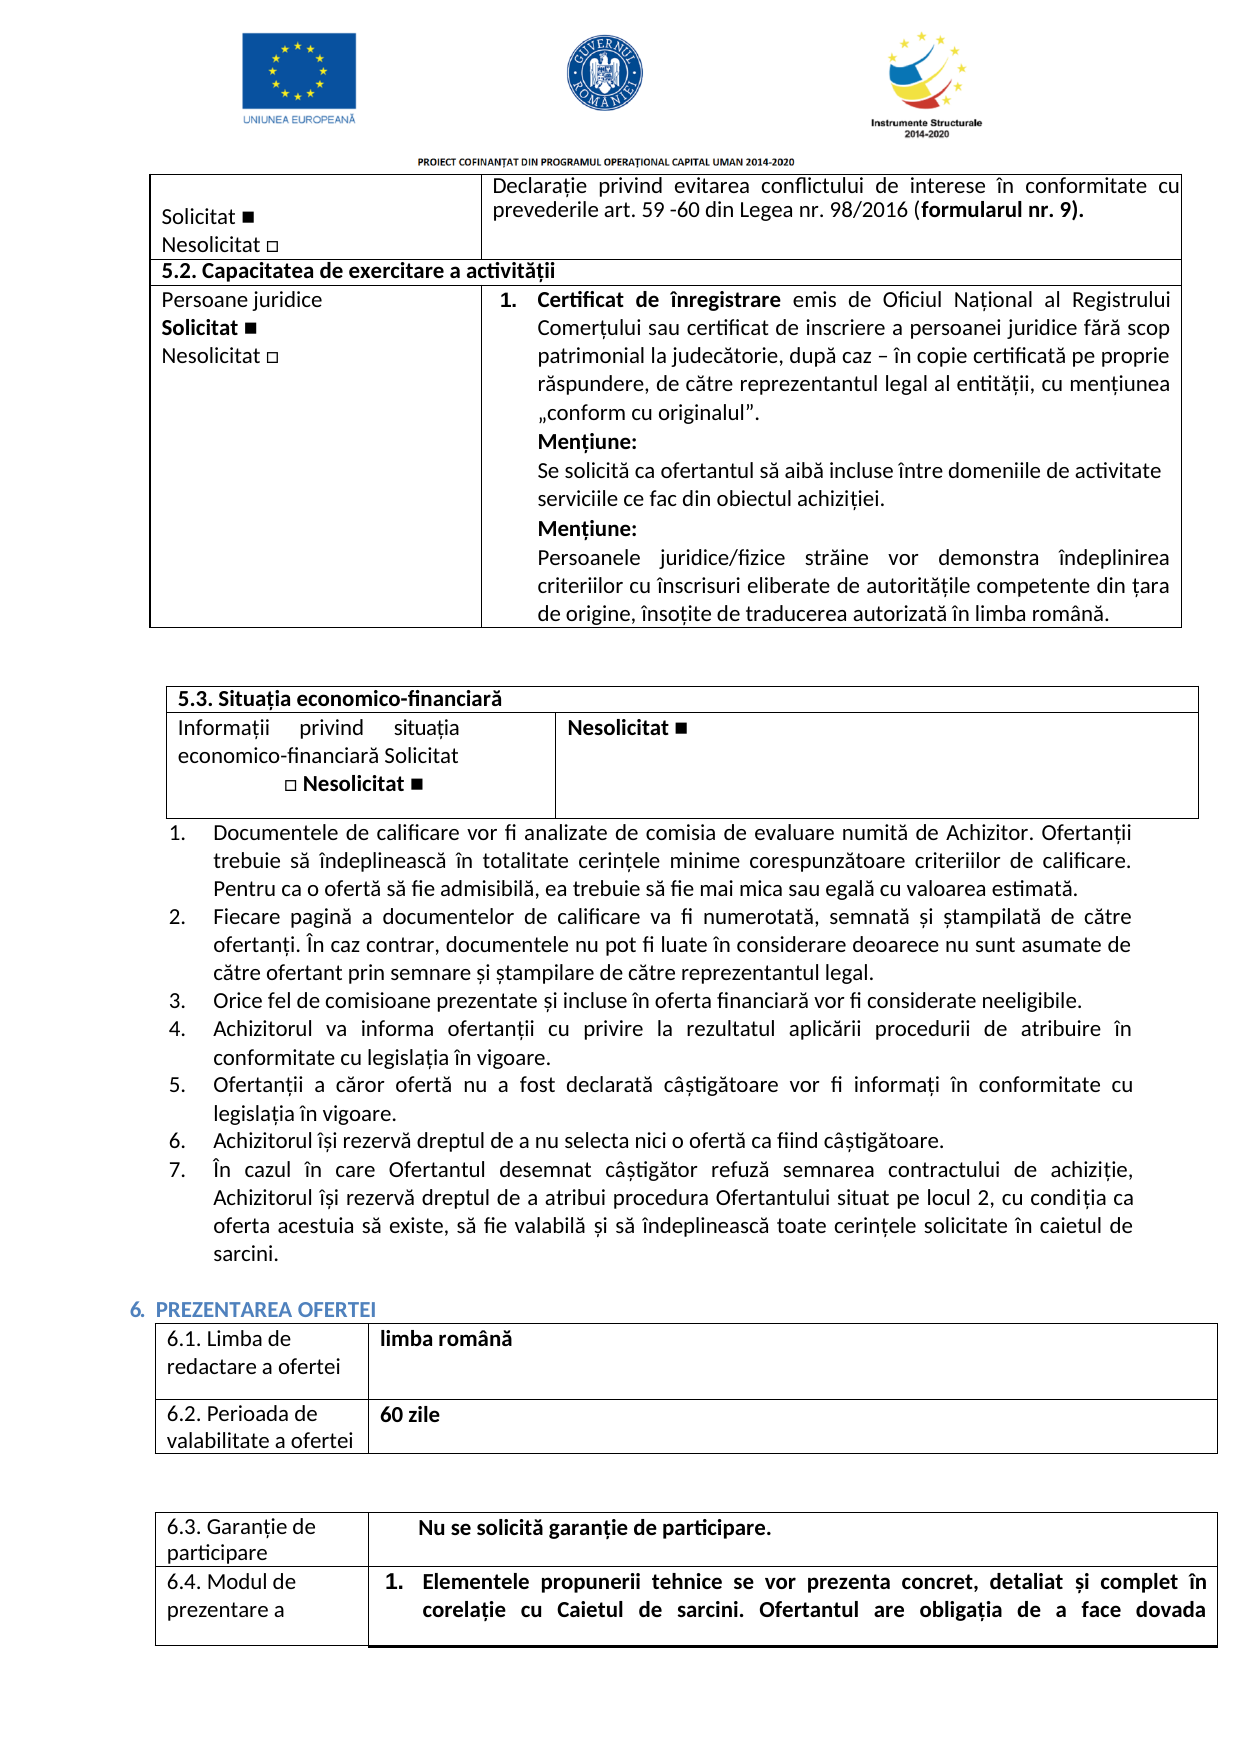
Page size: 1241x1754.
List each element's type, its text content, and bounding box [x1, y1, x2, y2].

table_cell Persoane juridice Solicitat ■ Nesolicitat □ [151, 286, 481, 627]
table_cell 60 zile [369, 1400, 1217, 1453]
table_header 6.1. Limba de redactare a ofertei [156, 1324, 368, 1399]
subtitle PREZENTAREA OFERTEI [129, 1295, 1134, 1323]
table_cell 6.2. Perioada de valabilitate a ofertei [156, 1400, 368, 1453]
table_header limba română [369, 1324, 1217, 1399]
list Achizitorul va informa ofertanţii cu privire la rezultatul aplicării procedurii de atribuire în conformitate cu legislația în vigoare. [168, 1014, 1134, 1071]
table_cell Certificat de înregistrare emis de Oficiul Național al Registrului Comerţului sau certificat de inscriere a persoanei juridice fără scop patrimonial la judecătorie, după caz – în copie certificată pe proprie răspundere, de către reprezentantul legal al entităţii, cu menţiunea „conform cu originalul”. Menţiune: Se solicită ca ofertantul să aibă incluse între domeniile de activitate serviciile ce fac din obiectul achiziției. Menţiune: Persoanele juridice/fizice străine vor demonstra îndeplinirea criteriilor cu înscrisuri eliberate de autorităţile competente din ţara de origine, însoţite de traducerea autorizată în limba română. [482, 286, 1181, 627]
table_header 6.3. Garanţie de participare [156, 1513, 368, 1566]
table_cell 6.4. Modul de prezentare a propunerii tehnice [156, 1567, 368, 1644]
list Documentele de calificare vor fi analizate de comisia de evaluare numită de Achizitor. Ofertanţii trebuie să îndeplinească în totalitate cerinţele minime corespunzătoare criteriilor de calificare. Pentru ca o ofertă să fie admisibilă, ea trebuie să fie mai mica sau egală cu valoarea estimată. [168, 819, 1134, 902]
list În cazul în care Ofertantul desemnat câștigător refuză semnarea contractului de achiziție, Achizitorul își rezervă dreptul de a atribui procedura Ofertantului situat pe locul 2, cu condiția ca oferta acestuia să existe, să fie valabilă și să îndeplinească toate cerințele solicitate în caietul de sarcini. [168, 1155, 1134, 1267]
list Orice fel de comisioane prezentate și incluse în oferta financiară vor fi considerate neeligibile. [168, 987, 1134, 1014]
list Achizitorul își rezervă dreptul de a nu selecta nici o ofertă ca fiind câștigătoare. [168, 1127, 1134, 1155]
table_cell Informaţii privind situaţia economico-financiară Solicitat □ Nesolicitat ■ [167, 713, 555, 817]
table_cell Documente care demonstrează eligibilitatea; evitarea conflictului de interese Solicitat ■ Nesolicitat □ [151, 175, 481, 258]
picture [135, 6, 1072, 169]
table_cell Nesolicitat ■ [556, 713, 1198, 817]
list Fiecare pagină a documentelor de calificare va fi numerotată, semnată şi ştampilată de către ofertanţi. În caz contrar, documentele nu pot fi luate în considerare deoarece nu sunt asumate de către ofertant prin semnare şi ştampilare de către reprezentantul legal. [168, 902, 1134, 987]
table_header Nu se solicită garanţie de participare. [369, 1513, 1217, 1566]
list Ofertanţii a căror ofertă nu a fost declarată câștigătoare vor fi informaţi în conformitate cu legislația în vigoare. [168, 1071, 1134, 1127]
table_cell 5.2. Capacitatea de exercitare a activităţii [151, 260, 1181, 284]
table_header 5.3. Situaţia economico-financiară [167, 687, 1198, 712]
